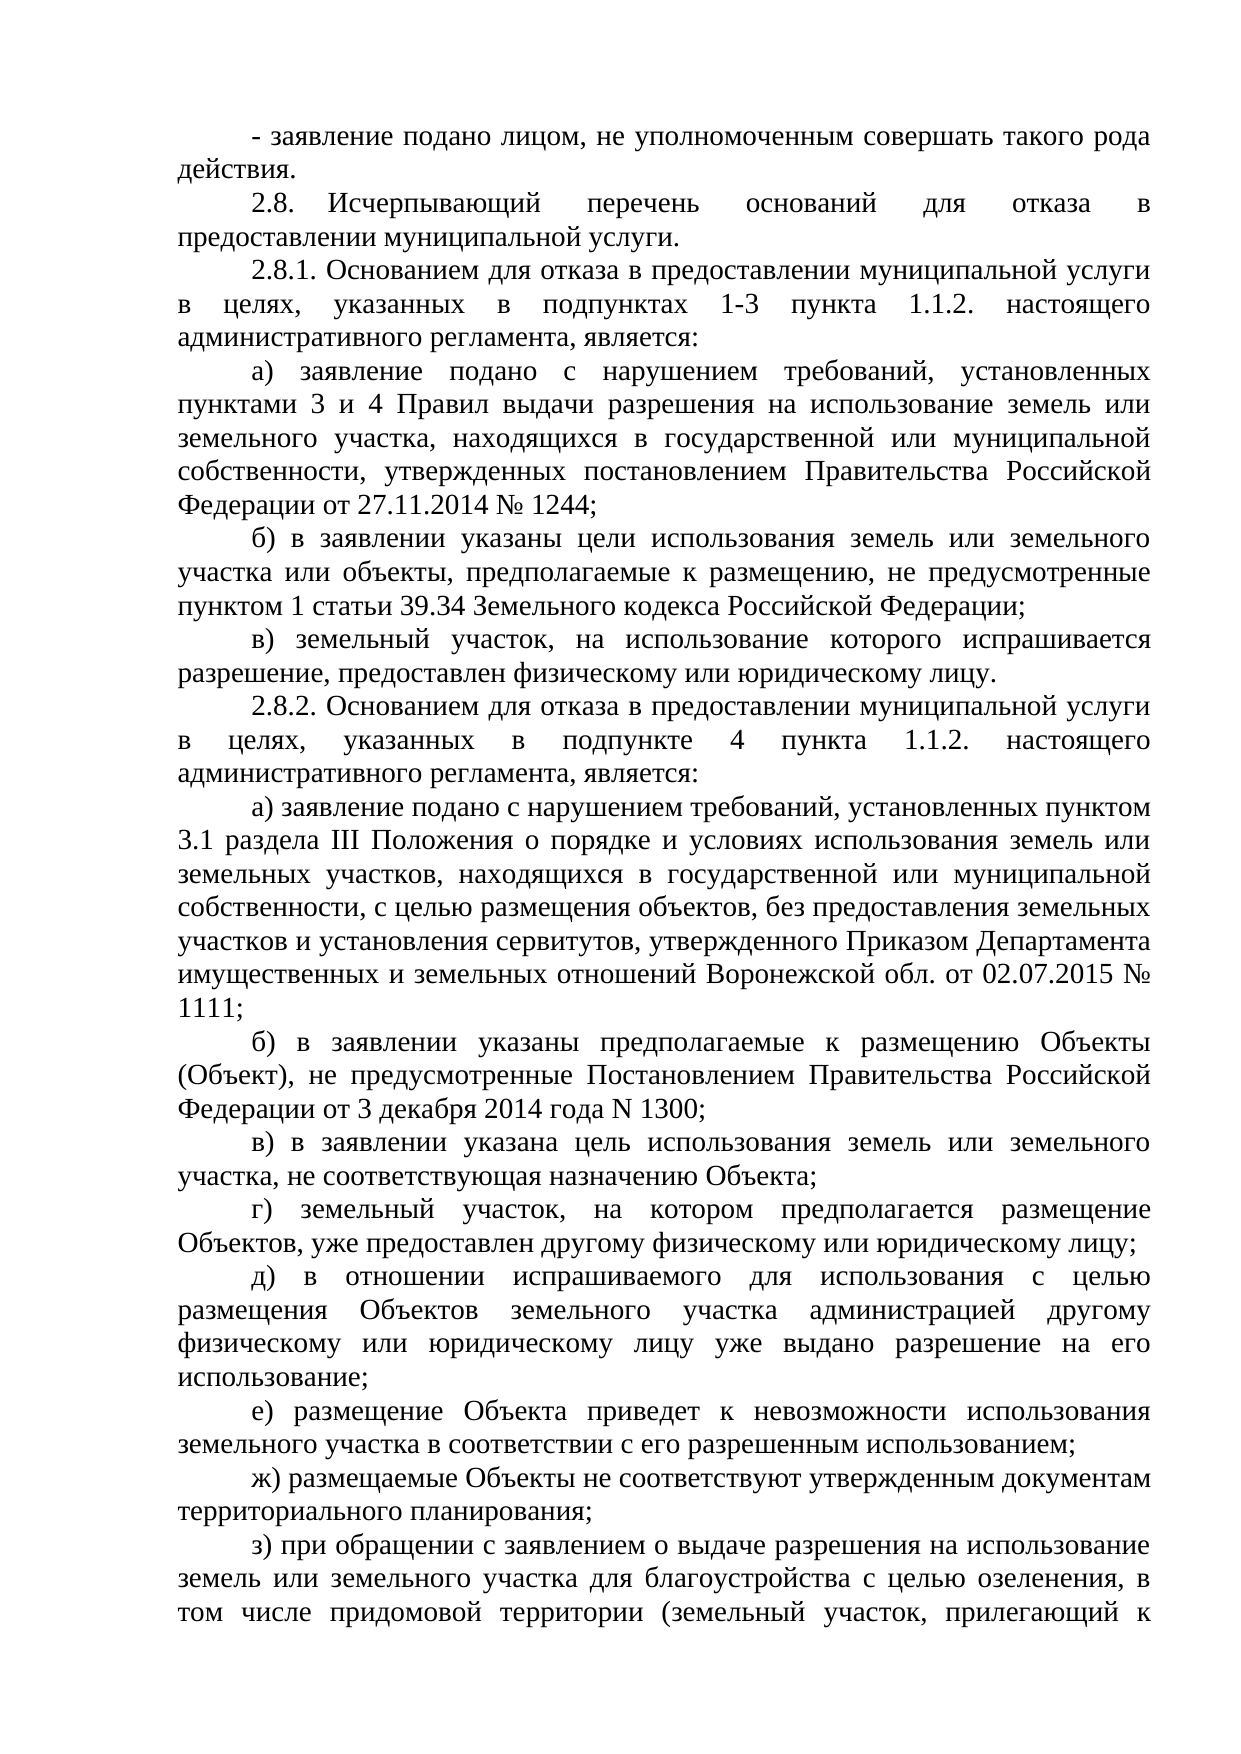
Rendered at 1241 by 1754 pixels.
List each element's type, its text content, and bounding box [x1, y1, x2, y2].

text в) в заявлении указана цель использования земель или земельного участка, не соответствующая назначению Объекта; [177, 1124, 1152, 1191]
text е) размещение Объекта приведет к невозможности использования земельного участка в соответствии с его разрешенным использованием; [177, 1393, 1152, 1460]
text - заявление подано лицом, не уполномоченным совершать такого рода действия. [177, 118, 1152, 185]
text 2.8.2. Основанием для отказа в предоставлении муниципальной услуги в целях, указанных в подпункте 4 пункта 1.1.2. настоящего административного регламента, является: [177, 688, 1152, 789]
text а) заявление подано с нарушением требований, установленных пунктом 3.1 раздела III Положения о порядке и условиях использования земель или земельных участков, находящихся в государственной или муниципальной собственности, с целью размещения объектов, без предоставления земельных участков и установления сервитутов, утвержденного Приказом Департамента имущественных и земельных отношений Воронежской обл. от 02.07.2015 № 1111; [177, 789, 1152, 1024]
text б) в заявлении указаны цели использования земель или земельного участка или объекты, предполагаемые к размещению, не предусмотренные пунктом 1 статьи 39.34 Земельного кодекса Российской Федерации; [177, 521, 1152, 621]
text ж) размещаемые Объекты не соответствуют утвержденным документам территориального планирования; [177, 1460, 1152, 1527]
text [177, 1527, 1152, 1627]
text б) в заявлении указаны предполагаемые к размещению Объекты (Объект), не предусмотренные Постановлением Правительства Российской Федерации от 3 декабря 2014 года N 1300; [177, 1024, 1152, 1124]
text г) земельный участок, на котором предполагается размещение Объектов, уже предоставлен другому физическому или юридическому лицу; [177, 1191, 1152, 1258]
text 2.8.1. Основанием для отказа в предоставлении муниципальной услуги в целях, указанных в подпунктах 1-3 пункта 1.1.2. настоящего административного регламента, является: [177, 252, 1152, 353]
text в) земельный участок, на использование которого испрашивается разрешение, предоставлен физическому или юридическому лицу. [177, 621, 1152, 688]
list Исчерпывающий перечень оснований для отказа в предоставлении муниципальной услуги. [177, 185, 1152, 252]
text а) заявление подано с нарушением требований, установленных пунктами 3 и 4 Правил выдачи разрешения на использование земель или земельного участка, находящихся в государственной или муниципальной собственности, утвержденных постановлением Правительства Российской Федерации от 27.11.2014 № 1244; [177, 353, 1152, 521]
text д) в отношении испрашиваемого для использования с целью размещения Объектов земельного участка администрацией другому физическому или юридическому лицу уже выдано разрешение на его использование; [177, 1258, 1152, 1393]
